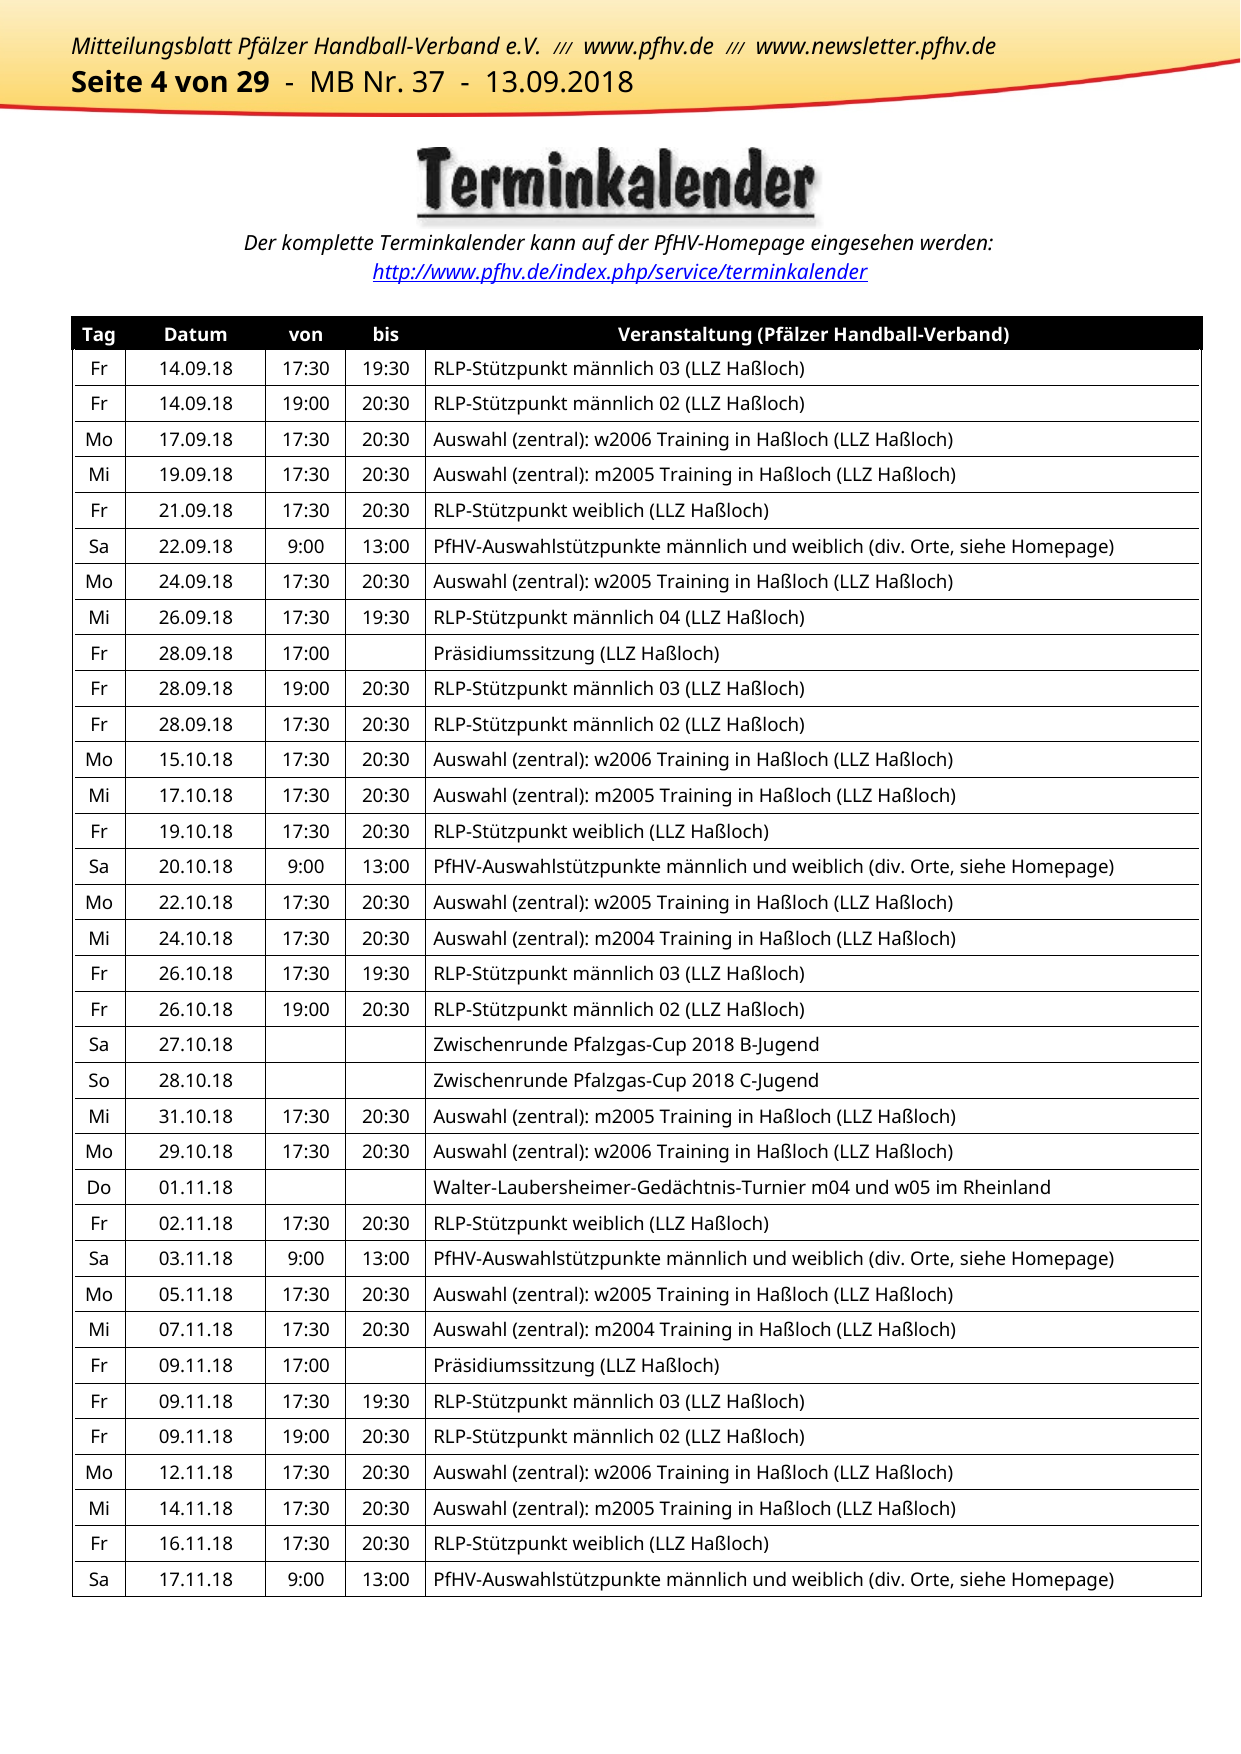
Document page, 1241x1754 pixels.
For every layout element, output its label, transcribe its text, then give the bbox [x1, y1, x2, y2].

table_cell Mi [73, 456, 125, 492]
table_cell RLP-Stützpunkt weiblich (LLZ Haßloch) [426, 813, 1201, 848]
table_cell Mo [73, 1133, 125, 1169]
table_cell 20:30 [346, 564, 425, 599]
table_cell 20:30 [346, 1277, 425, 1311]
table_cell Fr [73, 1383, 125, 1418]
table_cell 17:30 [266, 1205, 345, 1240]
table_cell Fr [73, 1418, 125, 1454]
table_cell 02.11.18 [126, 1205, 265, 1240]
table_header bis [347, 320, 425, 349]
table_cell 20:30 [346, 1490, 425, 1525]
picture [416, 147, 824, 229]
table_cell 17:30 [266, 1526, 345, 1561]
table_cell 05.11.18 [126, 1277, 265, 1311]
table_cell 17:30 [266, 564, 345, 599]
table_cell 17:00 [266, 1348, 345, 1382]
table_cell RLP-Stützpunkt weiblich (LLZ Haßloch) [426, 1204, 1201, 1240]
table_cell 9:00 [266, 849, 345, 884]
table_cell 01.11.18 [126, 1170, 265, 1204]
table_cell 20:30 [346, 457, 425, 492]
table_header Datum [126, 320, 265, 349]
table_cell 19:00 [266, 386, 345, 421]
table_cell Mo [73, 421, 125, 456]
table_cell PfHV-Auswahlstützpunkte männlich und weiblich (div. Orte, siehe Homepage) [426, 1561, 1201, 1596]
table_cell 19:00 [266, 1419, 345, 1454]
table_cell 19:00 [266, 671, 345, 706]
table_cell Fr [73, 634, 125, 670]
table_cell [346, 1348, 425, 1382]
table_cell Fr [73, 813, 125, 848]
table_cell Auswahl (zentral): w2005 Training in Haßloch (LLZ Haßloch) [426, 563, 1201, 599]
table_cell 19:30 [346, 1384, 425, 1418]
table_cell 17:30 [266, 1134, 345, 1169]
table_cell Fr [73, 349, 125, 385]
table_cell 20:30 [346, 1134, 425, 1169]
table_cell 17:30 [266, 1099, 345, 1133]
table_cell 14.11.18 [126, 1490, 265, 1525]
table_cell Fr [73, 385, 125, 421]
table_header Tag [74, 320, 124, 349]
table_cell [266, 1170, 345, 1204]
table_cell Mi [73, 1311, 125, 1347]
table_cell 31.10.18 [126, 1099, 265, 1133]
table_cell 15.10.18 [126, 742, 265, 777]
table_cell 17:30 [266, 814, 345, 848]
table_cell 17:30 [266, 422, 345, 456]
table_cell Mo [73, 1276, 125, 1311]
table_cell 14.09.18 [126, 350, 265, 385]
table_cell 17:30 [266, 778, 345, 812]
table_cell PfHV-Auswahlstützpunkte männlich und weiblich (div. Orte, siehe Homepage) [426, 1240, 1201, 1276]
table_cell Auswahl (zentral): m2005 Training in Haßloch (LLZ Haßloch) [426, 456, 1201, 492]
table_cell Mo [73, 563, 125, 599]
table_cell RLP-Stützpunkt männlich 03 (LLZ Haßloch) [426, 955, 1201, 991]
table_cell 24.09.18 [126, 564, 265, 599]
table_cell Auswahl (zentral): w2006 Training in Haßloch (LLZ Haßloch) [426, 421, 1201, 456]
table_cell [346, 1170, 425, 1204]
table_cell Sa [73, 1561, 125, 1596]
table_cell 20:30 [346, 885, 425, 919]
table_cell 17:30 [266, 1312, 345, 1347]
table_cell 26.10.18 [126, 956, 265, 991]
table_cell Mi [73, 599, 125, 634]
table_cell RLP-Stützpunkt männlich 04 (LLZ Haßloch) [426, 599, 1201, 634]
text Der komplette Terminkalender kann auf der PfHV-Homepage eingesehen werden: [71, 228, 1169, 257]
table_cell Fr [73, 706, 125, 741]
table_cell 16.11.18 [126, 1526, 265, 1561]
table_cell 27.10.18 [126, 1027, 265, 1062]
table_cell RLP-Stützpunkt männlich 02 (LLZ Haßloch) [426, 385, 1201, 421]
table_cell 03.11.18 [126, 1241, 265, 1276]
table_cell 20:30 [346, 671, 425, 706]
table_cell 9:00 [266, 1241, 345, 1276]
table_cell Mo [73, 741, 125, 777]
table_cell Zwischenrunde Pfalzgas-Cup 2018 B-Jugend [426, 1026, 1201, 1062]
table_cell 9:00 [266, 529, 345, 563]
table_cell 19.10.18 [126, 814, 265, 848]
table_cell RLP-Stützpunkt männlich 02 (LLZ Haßloch) [426, 991, 1201, 1026]
table_cell 17:30 [266, 920, 345, 955]
table_cell 26.10.18 [126, 992, 265, 1026]
table_cell 20:30 [346, 814, 425, 848]
table_cell [346, 1027, 425, 1062]
table_cell 19.09.18 [126, 457, 265, 492]
table_cell 20:30 [346, 1455, 425, 1489]
table_cell 13:00 [346, 1241, 425, 1276]
table_cell Auswahl (zentral): m2004 Training in Haßloch (LLZ Haßloch) [426, 1311, 1201, 1347]
table_cell Mi [73, 1098, 125, 1133]
table_cell Sa [73, 848, 125, 884]
table_cell 19:30 [346, 350, 425, 385]
table_cell So [73, 1062, 125, 1097]
table_cell RLP-Stützpunkt männlich 02 (LLZ Haßloch) [426, 706, 1201, 741]
table_cell 20:30 [346, 742, 425, 777]
table_cell 09.11.18 [126, 1348, 265, 1382]
table_cell 20:30 [346, 1312, 425, 1347]
table_cell 20.10.18 [126, 849, 265, 884]
table_cell 22.10.18 [126, 885, 265, 919]
picture [0, 0, 1241, 117]
table_cell Sa [73, 1240, 125, 1276]
table_header Veranstaltung (Pfälzer Handball-Verband) [427, 320, 1200, 349]
table_cell Auswahl (zentral): w2006 Training in Haßloch (LLZ Haßloch) [426, 741, 1201, 777]
table_cell 26.09.18 [126, 600, 265, 634]
table_cell 20:30 [346, 1099, 425, 1133]
text http://www.pfhv.de/index.php/service/terminkalender [71, 257, 1169, 285]
table_cell 17:30 [266, 493, 345, 527]
table_cell 19:30 [346, 600, 425, 634]
table_cell 20:30 [346, 920, 425, 955]
table_cell 20:30 [346, 1205, 425, 1240]
table_cell 17:30 [266, 707, 345, 741]
table_cell 17:30 [266, 1384, 345, 1418]
table_cell Mi [73, 1489, 125, 1525]
table_cell [266, 1063, 345, 1097]
table_cell 14.09.18 [126, 386, 265, 421]
table_cell Auswahl (zentral): w2006 Training in Haßloch (LLZ Haßloch) [426, 1133, 1201, 1169]
table_cell Do [73, 1169, 125, 1204]
table_cell Zwischenrunde Pfalzgas-Cup 2018 C-Jugend [426, 1062, 1201, 1097]
table_cell 28.09.18 [126, 707, 265, 741]
table_header von [267, 320, 345, 349]
table_cell 20:30 [346, 1526, 425, 1561]
table_cell 20:30 [346, 386, 425, 421]
table_cell 28.10.18 [126, 1063, 265, 1097]
table_cell 28.09.18 [126, 671, 265, 706]
table_cell 22.09.18 [126, 529, 265, 563]
table_cell Fr [73, 955, 125, 991]
table_cell Mi [73, 919, 125, 955]
table_cell 21.09.18 [126, 493, 265, 527]
table_cell 19:00 [266, 992, 345, 1026]
table_cell Fr [73, 1525, 125, 1561]
table_cell 20:30 [346, 1419, 425, 1454]
table_cell RLP-Stützpunkt männlich 02 (LLZ Haßloch) [426, 1418, 1201, 1454]
table_cell 13:00 [346, 849, 425, 884]
table_cell 29.10.18 [126, 1134, 265, 1169]
table_cell Fr [73, 670, 125, 706]
table_cell Auswahl (zentral): m2005 Training in Haßloch (LLZ Haßloch) [426, 1098, 1201, 1133]
table_cell Mi [73, 777, 125, 812]
table_cell RLP-Stützpunkt männlich 03 (LLZ Haßloch) [426, 1383, 1201, 1418]
table_cell 17:30 [266, 1455, 345, 1489]
table_cell 17:30 [266, 1490, 345, 1525]
table_cell 13:00 [346, 529, 425, 563]
table_cell RLP-Stützpunkt männlich 03 (LLZ Haßloch) [426, 670, 1201, 706]
table_cell 19:30 [346, 956, 425, 991]
table_cell RLP-Stützpunkt weiblich (LLZ Haßloch) [426, 492, 1201, 527]
table_cell 20:30 [346, 707, 425, 741]
table_cell Fr [73, 991, 125, 1026]
table_cell Sa [73, 1026, 125, 1062]
table_cell 17:30 [266, 956, 345, 991]
table_cell 12.11.18 [126, 1455, 265, 1489]
table_cell Walter-Laubersheimer-Gedächtnis-Turnier m04 und w05 im Rheinland [426, 1169, 1201, 1204]
table_cell [266, 1027, 345, 1062]
table_cell Auswahl (zentral): m2005 Training in Haßloch (LLZ Haßloch) [426, 1489, 1201, 1525]
table_cell Auswahl (zentral): w2005 Training in Haßloch (LLZ Haßloch) [426, 1276, 1201, 1311]
table_cell 20:30 [346, 778, 425, 812]
table_cell [346, 635, 425, 670]
table_cell 13:00 [346, 1562, 425, 1596]
table_cell Auswahl (zentral): w2006 Training in Haßloch (LLZ Haßloch) [426, 1454, 1201, 1489]
table_cell RLP-Stützpunkt weiblich (LLZ Haßloch) [426, 1525, 1201, 1561]
table_cell 07.11.18 [126, 1312, 265, 1347]
table_cell PfHV-Auswahlstützpunkte männlich und weiblich (div. Orte, siehe Homepage) [426, 848, 1201, 884]
table_cell 17.09.18 [126, 422, 265, 456]
table_cell 17.10.18 [126, 778, 265, 812]
table_cell Auswahl (zentral): m2004 Training in Haßloch (LLZ Haßloch) [426, 919, 1201, 955]
table_cell 17:30 [266, 600, 345, 634]
table_cell Präsidiumssitzung (LLZ Haßloch) [426, 1347, 1201, 1382]
table_cell 17.11.18 [126, 1562, 265, 1596]
table_cell 20:30 [346, 992, 425, 1026]
table_cell 28.09.18 [126, 635, 265, 670]
table_cell Präsidiumssitzung (LLZ Haßloch) [426, 634, 1201, 670]
table_cell 17:30 [266, 1277, 345, 1311]
table_cell 17:30 [266, 742, 345, 777]
table_cell [346, 1063, 425, 1097]
table_cell 09.11.18 [126, 1384, 265, 1418]
table_cell Auswahl (zentral): m2005 Training in Haßloch (LLZ Haßloch) [426, 777, 1201, 812]
table_cell 09.11.18 [126, 1419, 265, 1454]
table_cell Auswahl (zentral): w2005 Training in Haßloch (LLZ Haßloch) [426, 884, 1201, 919]
table_cell Fr [73, 1204, 125, 1240]
table_cell 17:00 [266, 635, 345, 670]
table_cell PfHV-Auswahlstützpunkte männlich und weiblich (div. Orte, siehe Homepage) [426, 528, 1201, 563]
table_cell 24.10.18 [126, 920, 265, 955]
table_cell Mo [73, 1454, 125, 1489]
table_cell 17:30 [266, 457, 345, 492]
table_cell Sa [73, 528, 125, 563]
table_cell 20:30 [346, 493, 425, 527]
table_cell 20:30 [346, 422, 425, 456]
table_cell Mo [73, 884, 125, 919]
table_cell RLP-Stützpunkt männlich 03 (LLZ Haßloch) [426, 349, 1201, 385]
table_cell Fr [73, 492, 125, 527]
table_cell Fr [73, 1347, 125, 1382]
table_cell 17:30 [266, 885, 345, 919]
table_cell 17:30 [266, 350, 345, 385]
table_cell 9:00 [266, 1562, 345, 1596]
